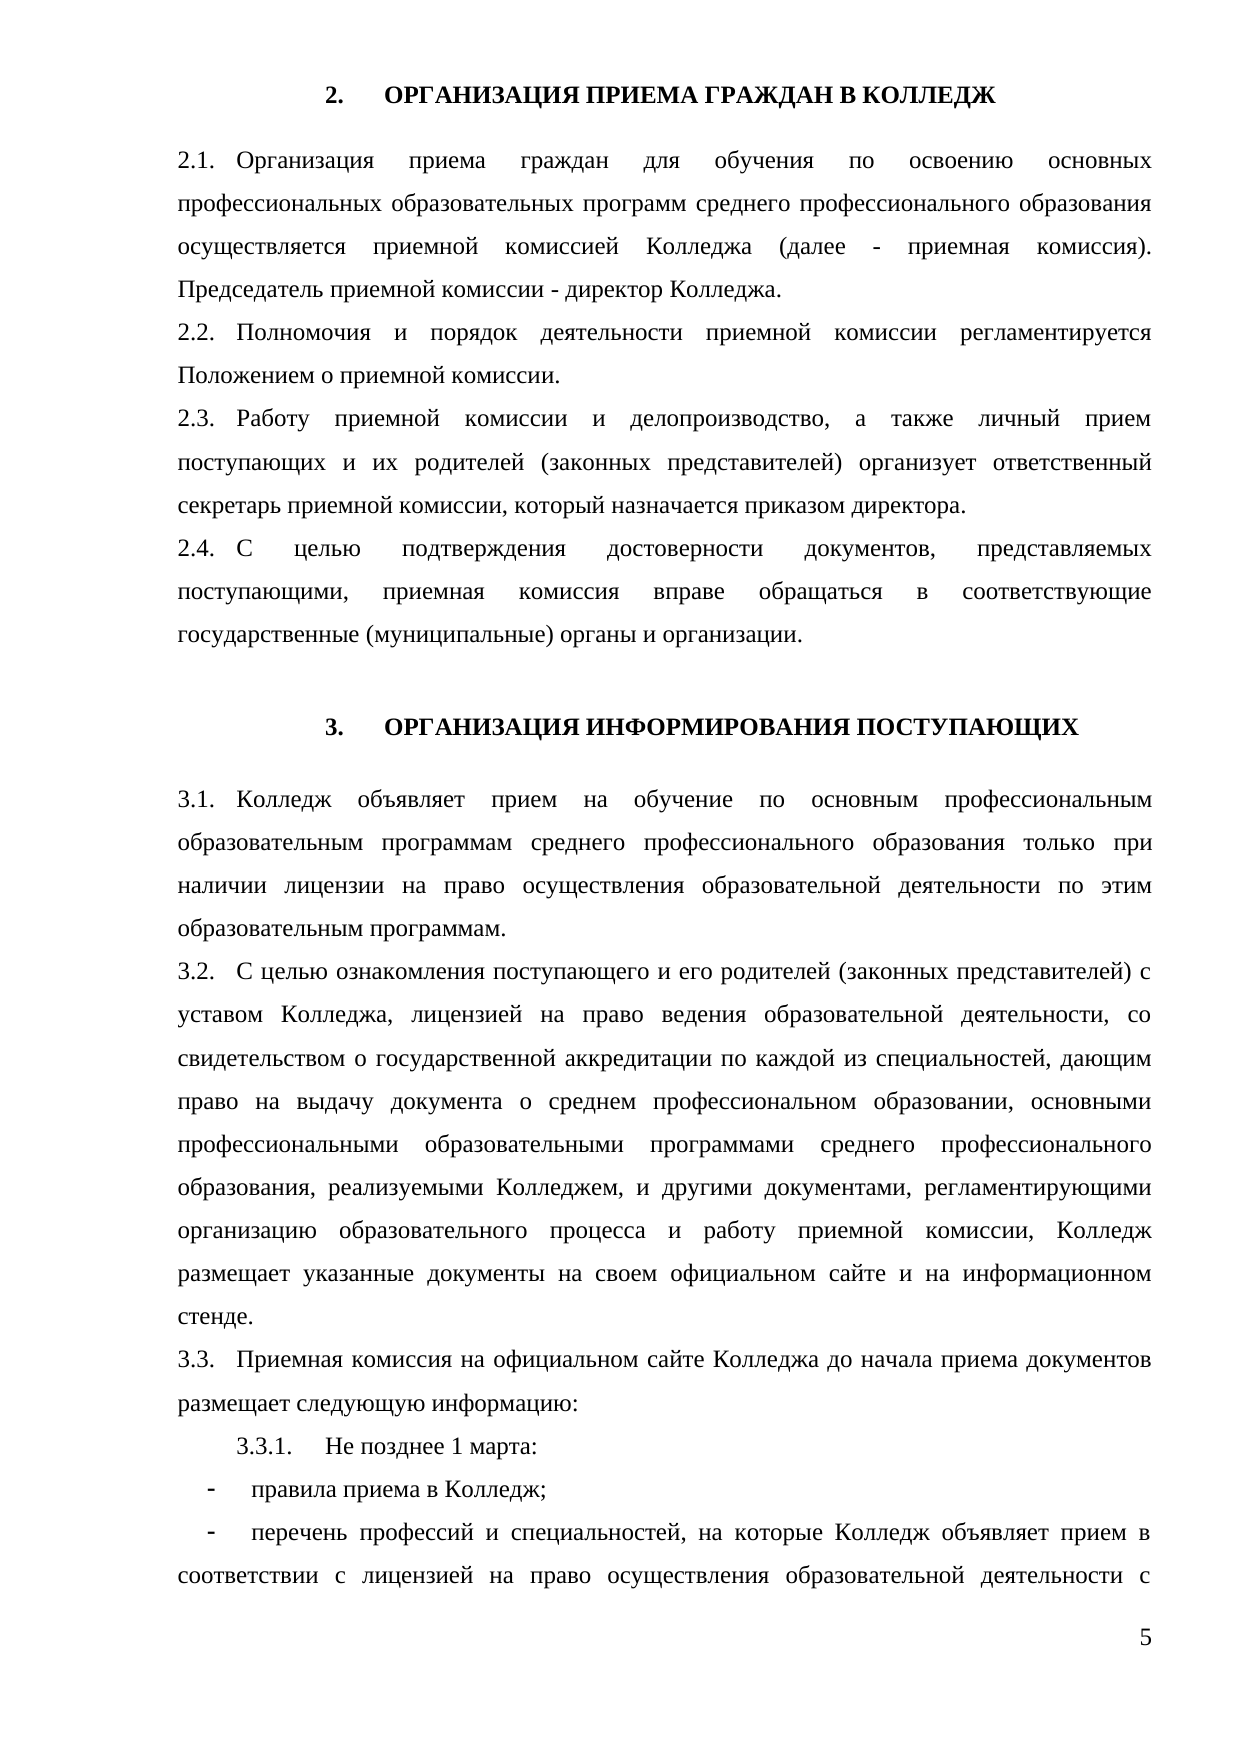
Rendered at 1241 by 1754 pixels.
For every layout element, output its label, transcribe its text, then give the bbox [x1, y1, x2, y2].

list Организация приема граждан для обучения по освоению основных профессиональных образовательных программ среднего профессионального образования осуществляется приемной комиссией Колледжа (далее - приемная комиссия). Председатель приемной комиссии - директор Колледжа. [177, 145, 1152, 303]
subtitle ОРГАНИЗАЦИЯ ИНФОРМИРОВАНИЯ ПОСТУПАЮЩИХ [177, 712, 1152, 741]
list С целью подтверждения достоверности документов, представляемых поступающими, приемная комиссия вправе обращаться в соответствующие государственные (муниципальные) органы и организации. [177, 533, 1152, 648]
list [177, 1517, 1152, 1589]
list Приемная комиссия на официальном сайте Колледжа до начала приема документов размещает следующую информацию: [177, 1344, 1152, 1416]
list С целью ознакомления поступающего и его родителей (законных представителей) с уставом Колледжа, лицензией на право ведения образовательной деятельности, со свидетельством о государственной аккредитации по каждой из специальностей, дающим право на выдачу документа о среднем профессиональном образовании, основными профессиональными образовательными программами среднего профессионального образования, реализуемыми Колледжем, и другими документами, регламентирующими организацию образовательного процесса и работу приемной комиссии, Колледж размещает указанные документы на своем официальном сайте и на информационном стенде. [177, 956, 1152, 1330]
list Полномочия и порядок деятельности приемной комиссии регламентируется Положением о приемной комиссии. [177, 317, 1152, 389]
list Работу приемной комиссии и делопроизводство, а также личный прием поступающих и их родителей (законных представителей) организует ответственный секретарь приемной комиссии, который назначается приказом директора. [177, 403, 1152, 518]
list Колледж объявляет прием на обучение по основным профессиональным образовательным программам среднего профессионального образования только при наличии лицензии на право осуществления образовательной деятельности по этим образовательным программам. [177, 784, 1152, 942]
list правила приема в Колледж; [177, 1474, 1152, 1503]
subtitle ОРГАНИЗАЦИЯ ПРИЕМА ГРАЖДАН В КОЛЛЕДЖ [177, 81, 1152, 109]
list Не позднее 1 марта: [236, 1431, 1152, 1459]
